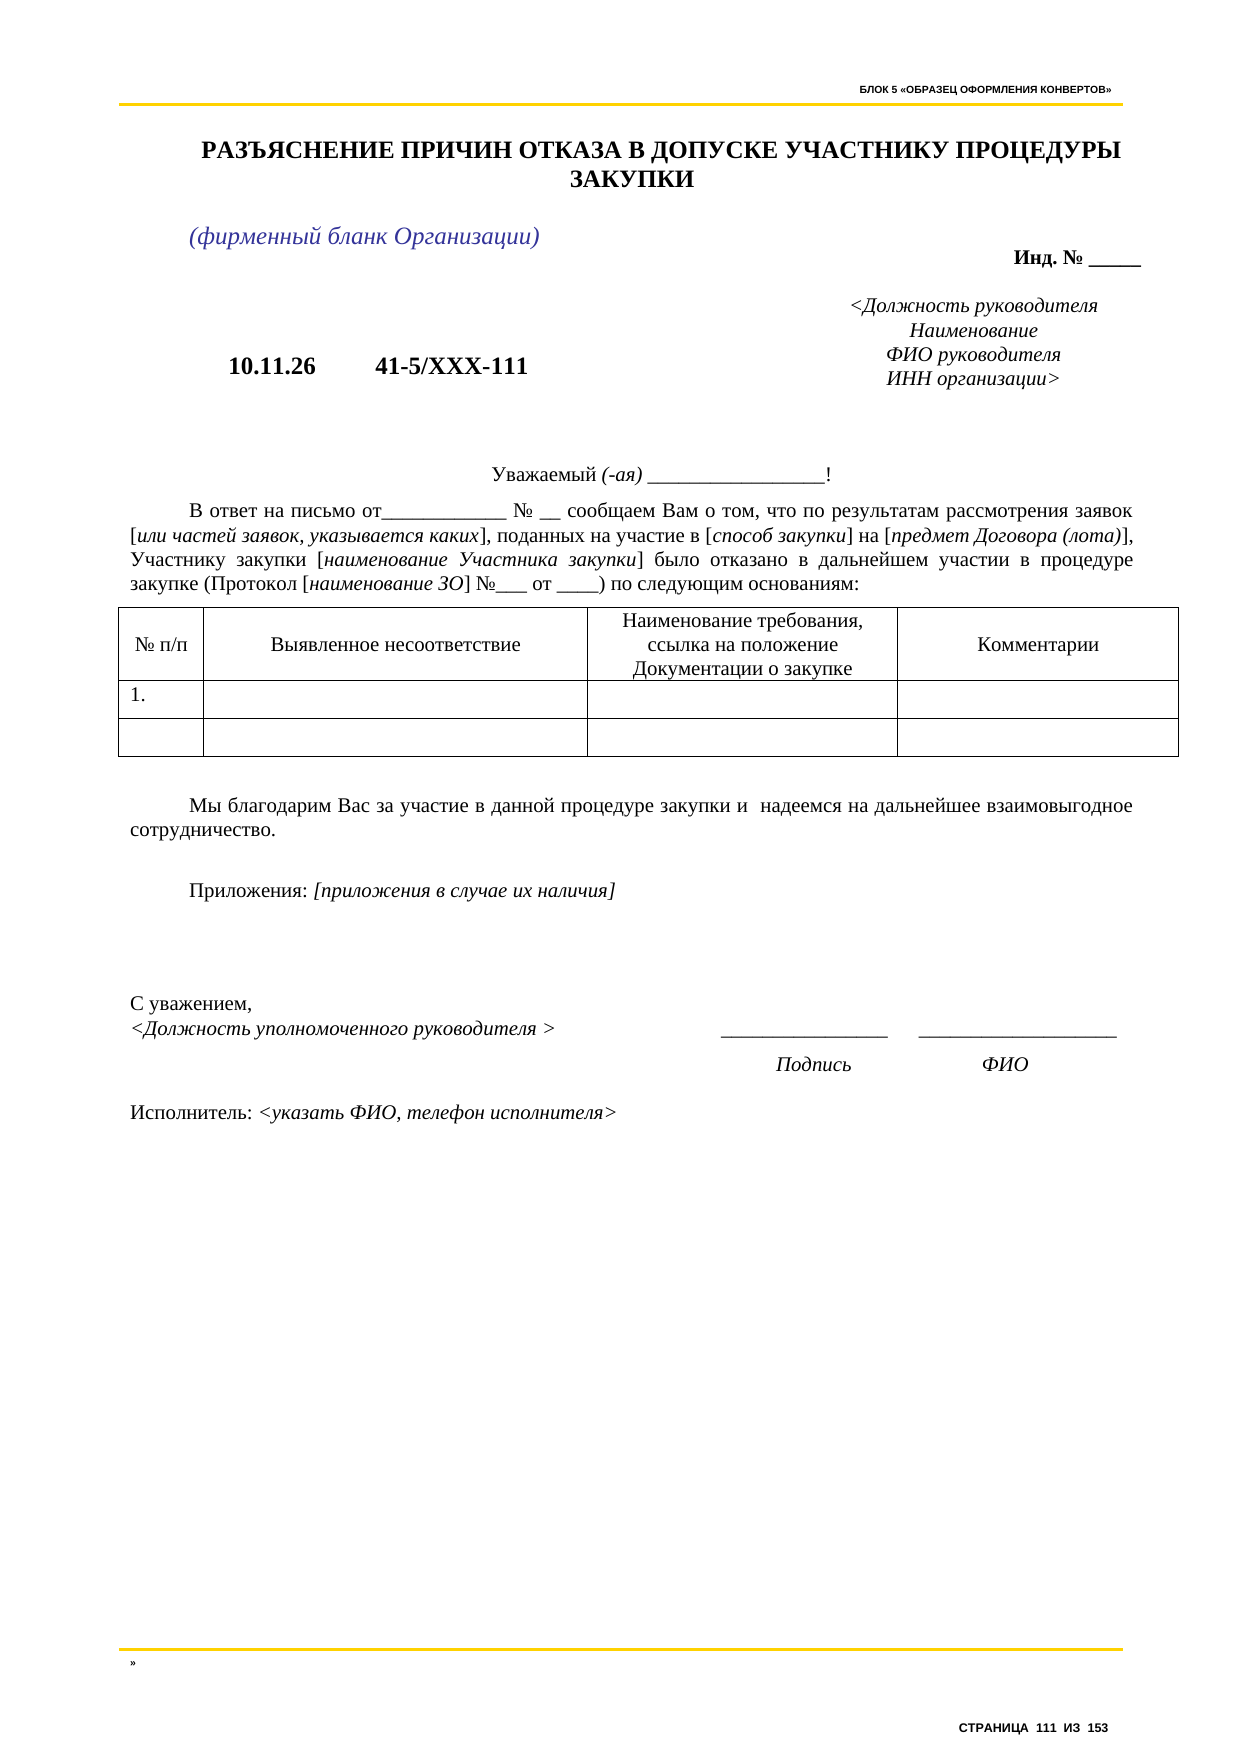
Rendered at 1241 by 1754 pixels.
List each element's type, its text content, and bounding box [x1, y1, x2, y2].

text Приложения: [приложения в случае их наличия] [130, 878, 1134, 902]
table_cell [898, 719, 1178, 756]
list Подпись ФИО [130, 1052, 1134, 1076]
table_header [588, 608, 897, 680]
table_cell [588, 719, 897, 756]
text Уважаемый (-ая) _________________! [130, 462, 1134, 486]
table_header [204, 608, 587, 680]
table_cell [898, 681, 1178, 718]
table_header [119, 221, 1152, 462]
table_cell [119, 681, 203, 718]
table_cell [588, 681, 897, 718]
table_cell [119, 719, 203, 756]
text В ответ на письмо от____________ № __ сообщаем Вам о том, что по результатам рассмотрения заявок [или частей заявок, указывается каких], поданных на участие в [способ закупки] на [предмет Договора (лота)], Участнику закупки [наименование Участника закупки] было отказано в дальнейшем участии в процедуре закупке (Протокол [наименование ЗО] №___ от ____) по следующим основаниям: [130, 498, 1134, 595]
list С уважением, [130, 991, 1134, 1015]
text Разъяснение причин отказа в допуске Участнику процедуры закупки [130, 135, 1134, 192]
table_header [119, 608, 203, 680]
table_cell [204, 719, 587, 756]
list Исполнитель: <указать ФИО, телефон исполнителя> [130, 1100, 1134, 1124]
text <Должность уполномоченного руководителя > ________________ ___________________ [130, 1015, 1134, 1039]
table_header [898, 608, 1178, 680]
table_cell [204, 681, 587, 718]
text Мы благодарим Вас за участие в данной процедуре закупки и надеемся на дальнейшее взаимовыгодное сотрудничество. [130, 793, 1134, 841]
